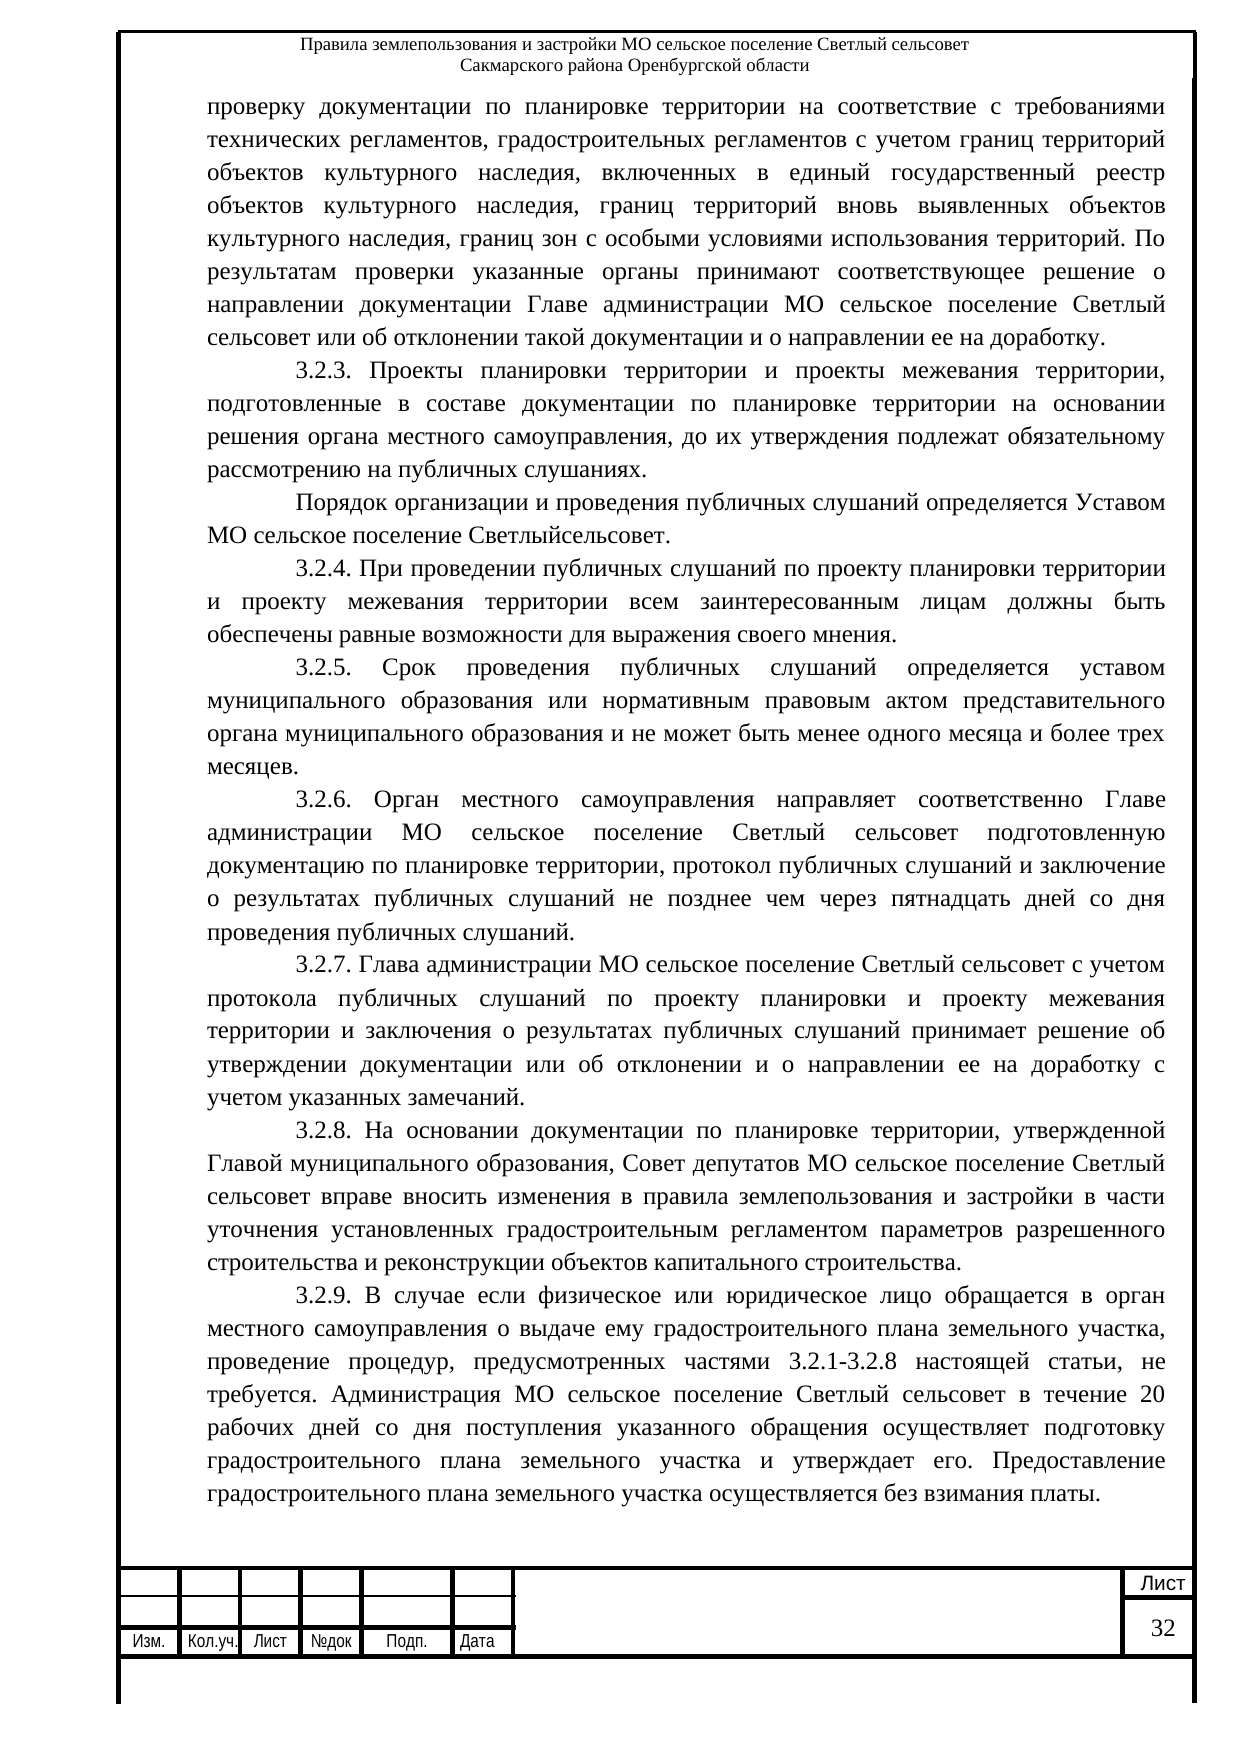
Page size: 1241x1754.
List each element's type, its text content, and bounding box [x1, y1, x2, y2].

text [207, 91, 1166, 351]
text 3.2.4. При проведении публичных слушаний по проекту планировки территории и проекту межевания территории всем заинтересованным лицам должны быть обеспечены равные возможности для выражения своего мнения. [207, 553, 1166, 648]
text 3.2.3. Проекты планировки территории и проекты межевания территории, подготовленные в составе документации по планировке территории на основании решения органа местного самоуправления, до их утверждения подлежат обязательному рассмотрению на публичных слушаниях. [207, 355, 1166, 483]
text 3.2.7. Глава администрации МО сельское поселение Светлый сельсовет с учетом протокола публичных слушаний по проекту планировки и проекту межевания территории и заключения о результатах публичных слушаний принимает решение об утверждении документации или об отклонении и о направлении ее на доработку с учетом указанных замечаний. [207, 949, 1166, 1110]
text 3.2.5. Срок проведения публичных слушаний определяется уставом муниципального образования или нормативным правовым актом представительного органа муниципального образования и не может быть менее одного месяца и более трех месяцев. [207, 652, 1166, 780]
text Порядок организации и проведения публичных слушаний определяется Уставом МО сельское поселение Светлыйсельсовет. [207, 487, 1166, 549]
text 3.2.8. На основании документации по планировке территории, утвержденной Главой муниципального образования, Совет депутатов МО сельское поселение Светлый сельсовет вправе вносить изменения в правила землепользования и застройки в части уточнения установленных градостроительным регламентом параметров разрешенного строительства и реконструкции объектов капитального строительства. [207, 1115, 1166, 1276]
text 3.2.9. В случае если физическое или юридическое лицо обращается в орган местного самоуправления о выдаче ему градостроительного плана земельного участка, проведение процедур, предусмотренных частями 3.2.1-3.2.8 настоящей статьи, не требуется. Администрация МО сельское поселение Светлый сельсовет в течение 20 рабочих дней со дня поступления указанного обращения осуществляет подготовку градостроительного плана земельного участка и утверждает его. Предоставление градостроительного плана земельного участка осуществляется без взимания платы. [207, 1280, 1166, 1507]
text 3.2.6. Орган местного самоуправления направляет соответственно Главе администрации МО сельское поселение Светлый сельсовет подготовленную документацию по планировке территории, протокол публичных слушаний и заключение о результатах публичных слушаний не позднее чем через пятнадцать дней со дня проведения публичных слушаний. [207, 784, 1166, 945]
